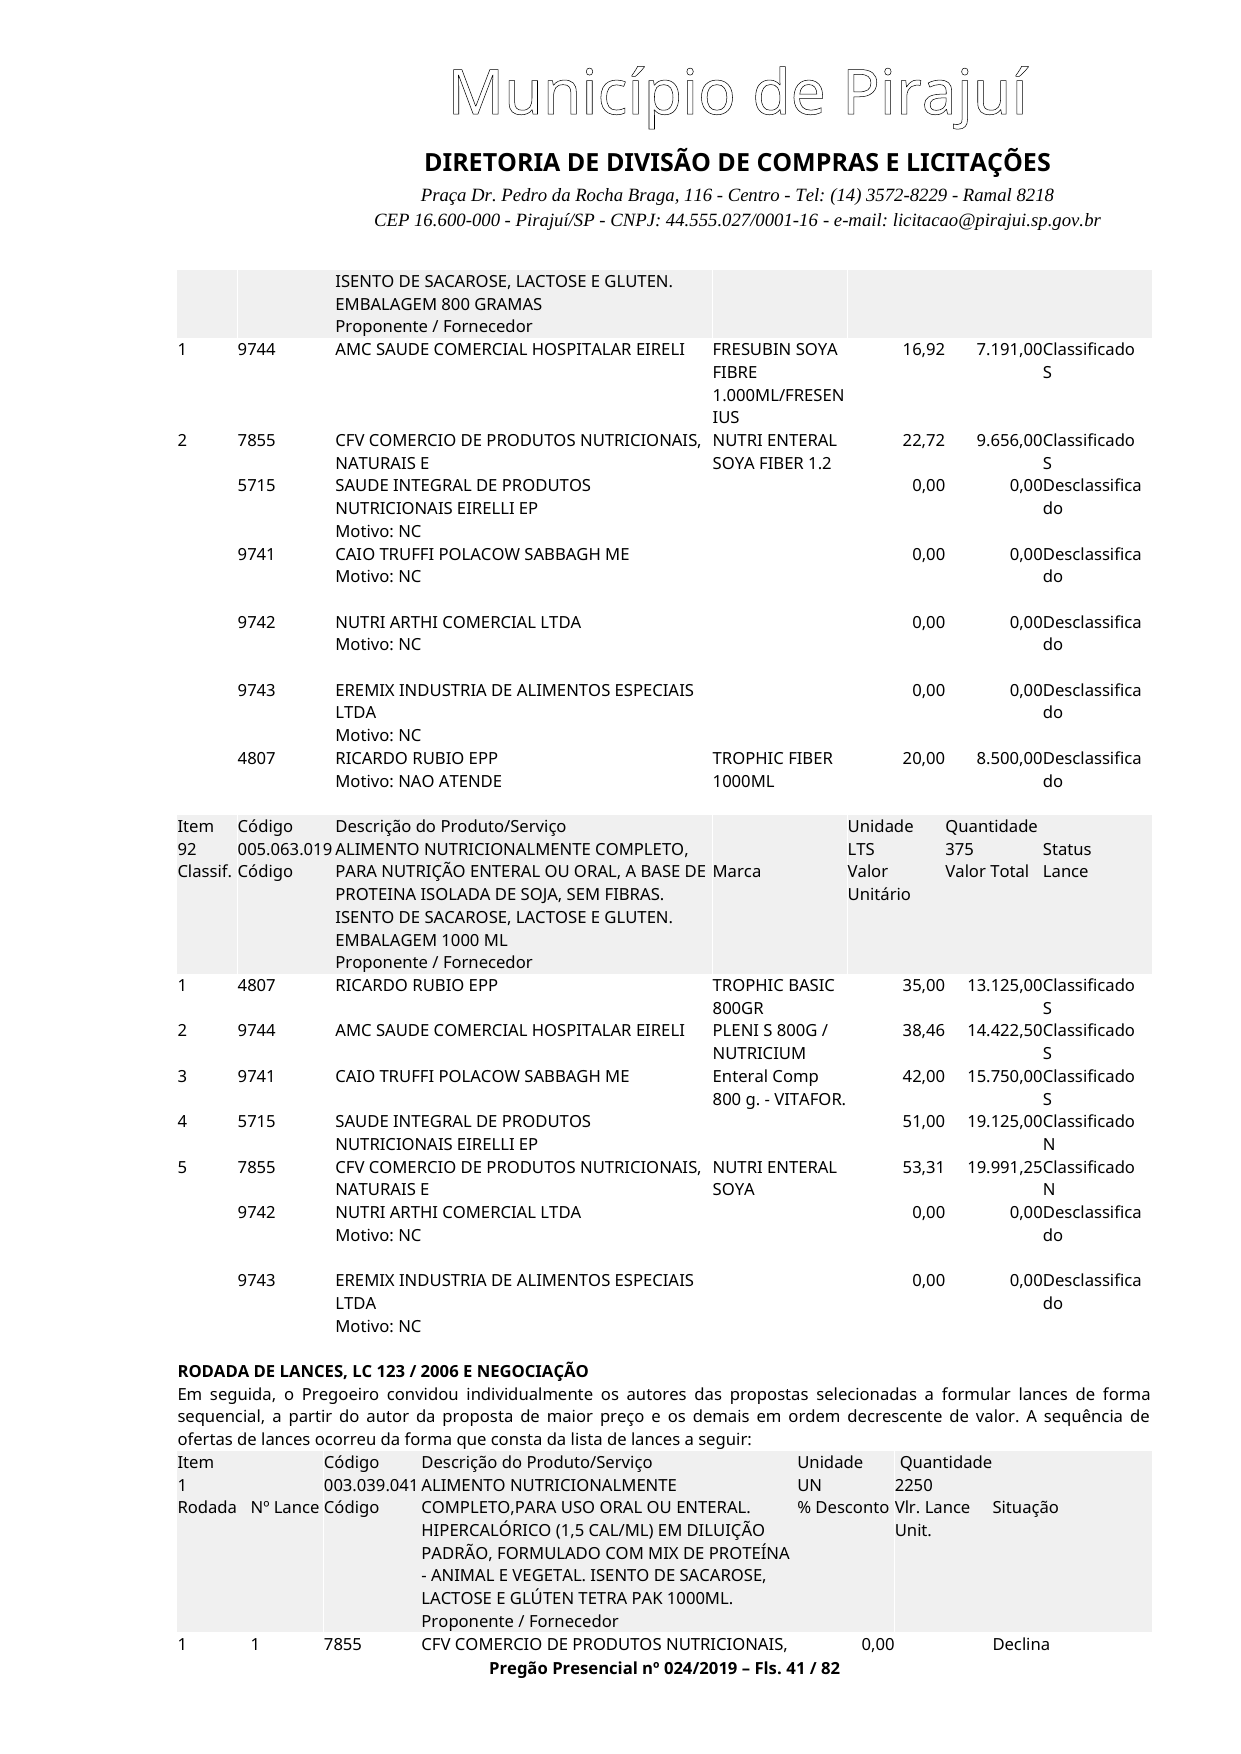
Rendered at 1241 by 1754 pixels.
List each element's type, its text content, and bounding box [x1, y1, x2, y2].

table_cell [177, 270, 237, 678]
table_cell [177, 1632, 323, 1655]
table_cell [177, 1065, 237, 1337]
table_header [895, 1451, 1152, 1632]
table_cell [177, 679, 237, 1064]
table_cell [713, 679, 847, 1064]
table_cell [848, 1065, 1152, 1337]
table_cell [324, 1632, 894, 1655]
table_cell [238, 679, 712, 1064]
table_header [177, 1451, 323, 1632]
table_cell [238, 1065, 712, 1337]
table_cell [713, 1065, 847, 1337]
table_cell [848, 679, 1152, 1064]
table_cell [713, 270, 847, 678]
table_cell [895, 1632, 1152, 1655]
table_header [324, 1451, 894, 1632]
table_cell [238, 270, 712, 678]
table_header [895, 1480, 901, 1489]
text Em seguida, o Pregoeiro convidou individualmente os autores das propostas selecionadas a formular lances de forma sequencial, a partir do autor da proposta de maior preço e os demais em ordem decrescente de valor. A sequência de ofertas de lances ocorreu da forma que consta da lista de lances a seguir: [177, 1382, 1152, 1451]
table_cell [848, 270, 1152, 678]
text RODADA DE LANCES, LC 123 / 2006 E NEGOCIAÇÃO [177, 1360, 1152, 1382]
